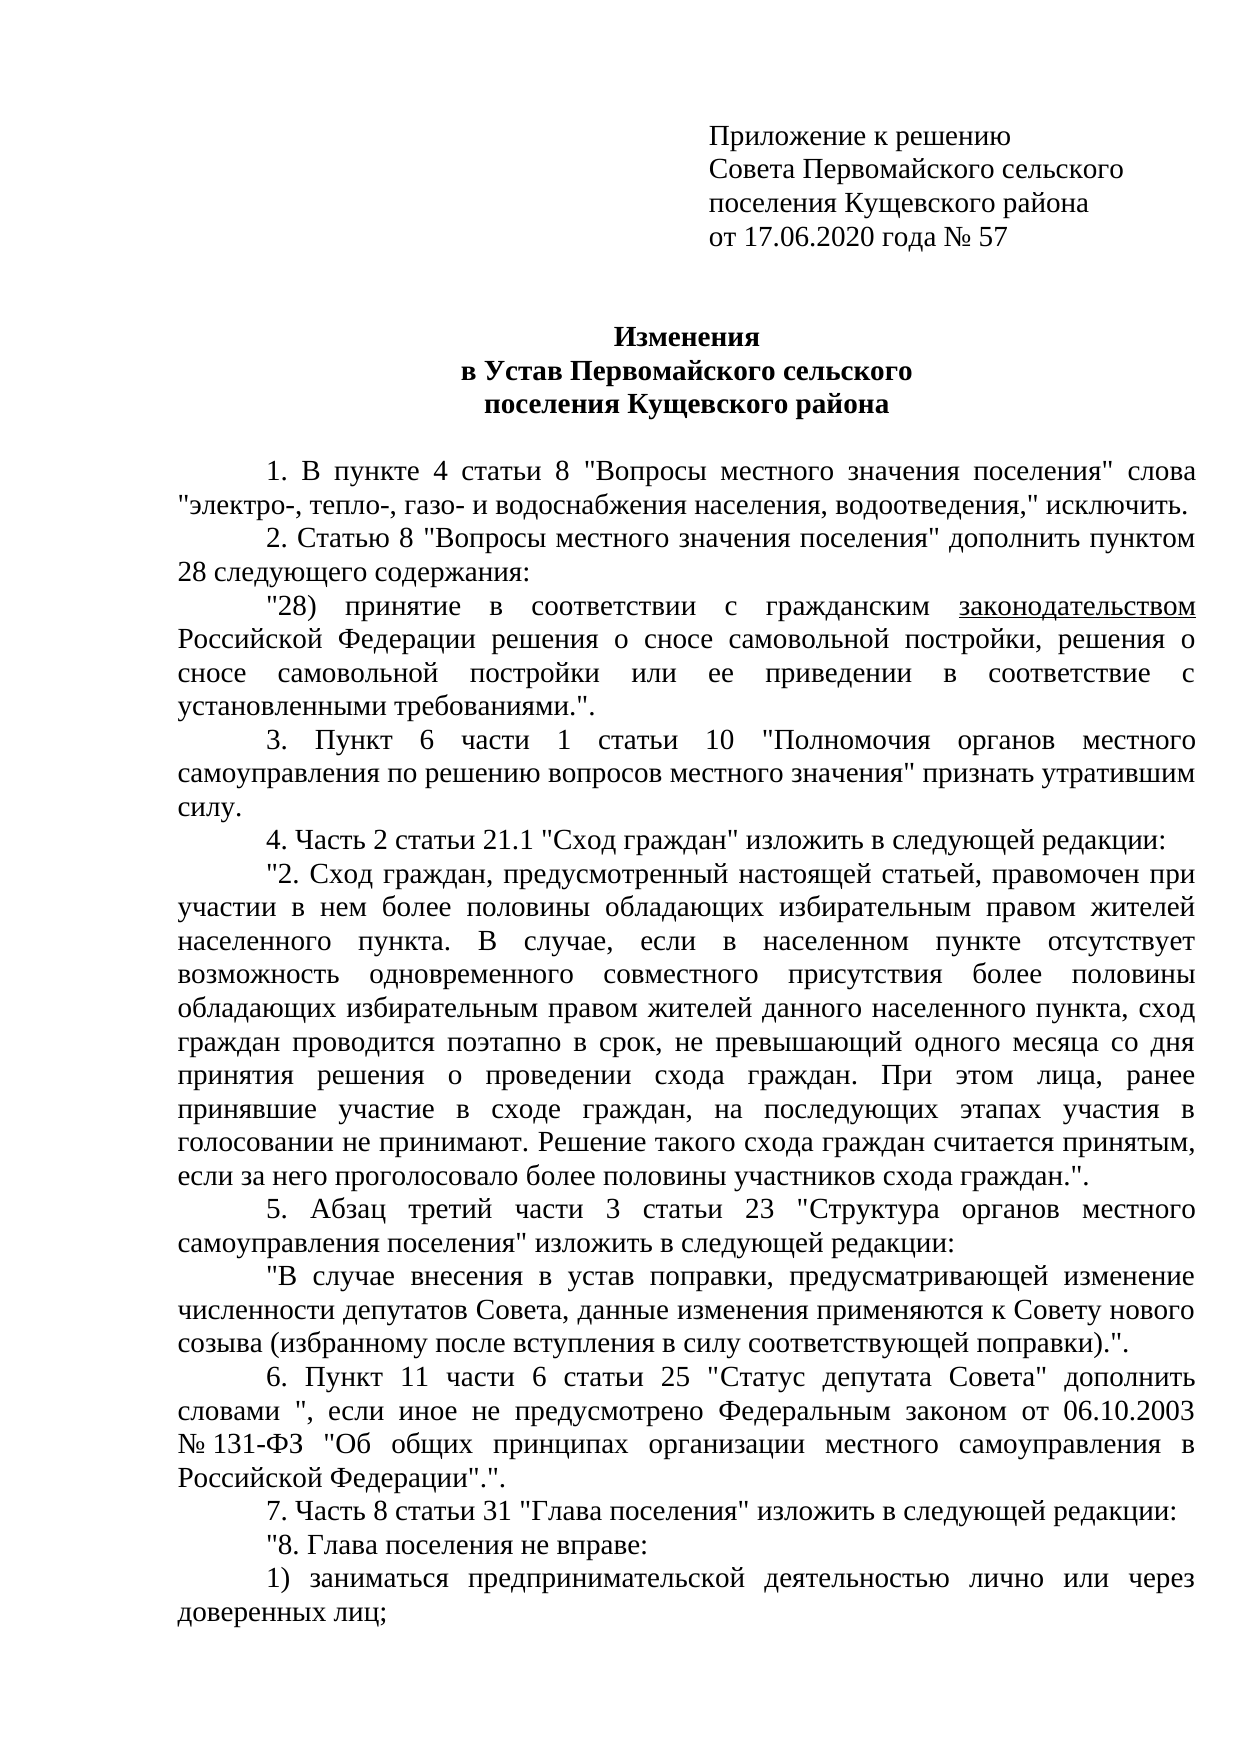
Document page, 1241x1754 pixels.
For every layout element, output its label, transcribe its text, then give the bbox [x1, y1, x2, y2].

text 4. Часть 2 статьи 21.1 "Сход граждан" изложить в следующей редакции: [177, 822, 1196, 856]
text "28) принятие в соответствии с гражданским законодательством Российской Федерации решения о сносе самовольной постройки, решения о сносе самовольной постройки или ее приведении в соответствие с установленными требованиями.". [177, 588, 1196, 722]
text Изменения [177, 319, 1196, 353]
text Приложение к решению [177, 118, 1196, 152]
text Совета Первомайского сельского [177, 152, 1196, 185]
text 2. Статью 8 "Вопросы местного значения поселения" дополнить пунктом 28 следующего содержания: [177, 521, 1196, 588]
text 1) заниматься предпринимательской деятельностью лично или через доверенных лиц; [177, 1560, 1196, 1627]
text 6. Пункт 11 части 6 статьи 25 "Статус депутата Совета" дополнить словами ", если иное не предусмотрено Федеральным законом от 06.10.2003 № 131-ФЗ "Об общих принципах организации местного самоуправления в Российской Федерации".". [177, 1359, 1196, 1493]
text поселения Кущевского района [177, 185, 1196, 219]
text "2. Сход граждан, предусмотренный настоящей статьей, правомочен при участии в нем более половины обладающих избирательным правом жителей населенного пункта. В случае, если в населенном пункте отсутствует возможность одновременного совместного присутствия более половины обладающих избирательным правом жителей данного населенного пункта, сход граждан проводится поэтапно в срок, не превышающий одного месяца со дня принятия решения о проведении схода граждан. При этом лица, ранее принявшие участие в сходе граждан, на последующих этапах участия в голосовании не принимают. Решение такого схода граждан считается принятым, если за него проголосовало более половины участников схода граждан.". [177, 856, 1196, 1191]
text "В случае внесения в устав поправки, предусматривающей изменение численности депутатов Совета, данные изменения применяются к Совету нового созыва (избранному после вступления в силу соответствующей поправки).". [177, 1258, 1196, 1359]
text 7. Часть 8 статьи 31 "Глава поселения" изложить в следующей редакции: [177, 1493, 1196, 1527]
text в Устав Первомайского сельского [177, 353, 1196, 386]
text 5. Абзац третий части 3 статьи 23 "Структура органов местного самоуправления поселения" изложить в следующей редакции: [177, 1191, 1196, 1258]
text 3. Пункт 6 части 1 статьи 10 "Полномочия органов местного самоуправления по решению вопросов местного значения" признать утратившим силу. [177, 722, 1196, 822]
text поселения Кущевского района [177, 386, 1196, 420]
text "8. Глава поселения не вправе: [177, 1527, 1196, 1560]
text 1. В пункте 4 статьи 8 "Вопросы местного значения поселения" слова "электро-, тепло-, газо- и водоснабжения населения, водоотведения," исключить. [177, 453, 1196, 521]
text от 17.06.2020 года № 57 [177, 219, 1196, 252]
